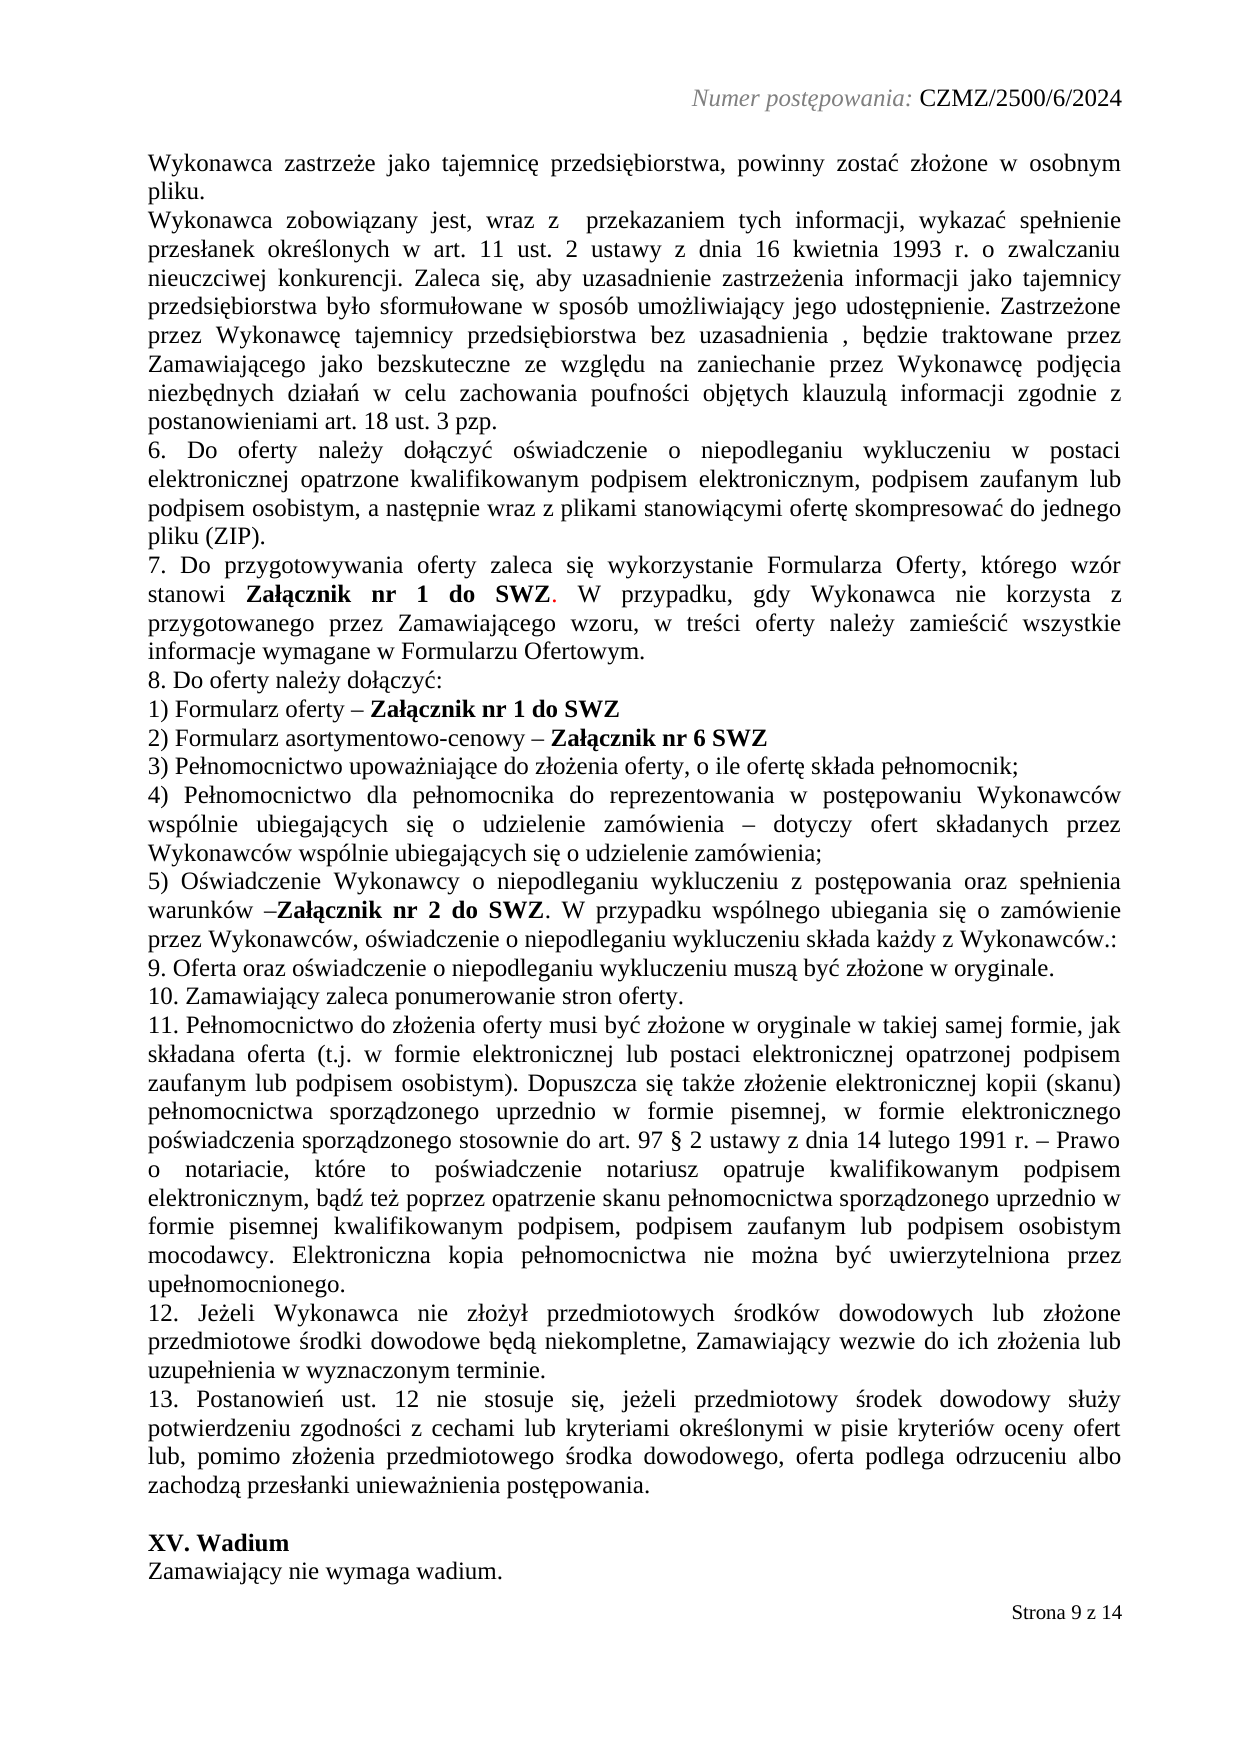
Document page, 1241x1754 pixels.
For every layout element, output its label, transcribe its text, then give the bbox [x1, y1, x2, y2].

text Zamawiający nie wymaga wadium. [148, 1556, 1122, 1585]
text 3) Pełnomocnictwo upoważniające do złożenia oferty, o ile ofertę składa pełnomocnik; [148, 751, 1122, 780]
text 7. Do przygotowywania oferty zaleca się wykorzystanie Formularza Oferty, którego wzór stanowi Załącznik nr 1 do SWZ. W przypadku, gdy Wykonawca nie korzysta z przygotowanego przez Zamawiającego wzoru, w treści oferty należy zamieścić wszystkie informacje wymagane w Formularzu Ofertowym. [148, 550, 1122, 665]
text 9. Oferta oraz oświadczenie o niepodleganiu wykluczeniu muszą być złożone w oryginale. [148, 953, 1122, 981]
text 4) Pełnomocnictwo dla pełnomocnika do reprezentowania w postępowaniu Wykonawców wspólnie ubiegających się o udzielenie zamówienia – dotyczy ofert składanych przez Wykonawców wspólnie ubiegających się o udzielenie zamówienia; [148, 780, 1122, 866]
text 12. Jeżeli Wykonawca nie złożył przedmiotowych środków dowodowych lub złożone przedmiotowe środki dowodowe będą niekompletne, Zamawiający wezwie do ich złożenia lub uzupełnienia w wyznaczonym terminie. [148, 1298, 1122, 1384]
text 8. Do oferty należy dołączyć: [148, 665, 1122, 694]
text Wykonawca zobowiązany jest, wraz z przekazaniem tych informacji, wykazać spełnienie przesłanek określonych w art. 11 ust. 2 ustawy z dnia 16 kwietnia 1993 r. o zwalczaniu nieuczciwej konkurencji. Zaleca się, aby uzasadnienie zastrzeżenia informacji jako tajemnicy przedsiębiorstwa było sformułowane w sposób umożliwiający jego udostępnienie. Zastrzeżone przez Wykonawcę tajemnicy przedsiębiorstwa bez uzasadnienia , będzie traktowane przez Zamawiającego jako bezskuteczne ze względu na zaniechanie przez Wykonawcę podjęcia niezbędnych działań w celu zachowania poufności objętych klauzulą informacji zgodnie z postanowieniami art. 18 ust. 3 pzp. [148, 205, 1122, 435]
text 2) Formularz asortymentowo-cenowy – Załącznik nr 6 SWZ [148, 723, 1122, 751]
text 6. Do oferty należy dołączyć oświadczenie o niepodleganiu wykluczeniu w postaci elektronicznej opatrzone kwalifikowanym podpisem elektronicznym, podpisem zaufanym lub podpisem osobistym, a następnie wraz z plikami stanowiącymi ofertę skompresować do jednego pliku (ZIP). [148, 435, 1122, 550]
text 1) Formularz oferty – Załącznik nr 1 do SWZ [148, 694, 1122, 723]
text 11. Pełnomocnictwo do złożenia oferty musi być złożone w oryginale w takiej samej formie, jak składana oferta (t.j. w formie elektronicznej lub postaci elektronicznej opatrzonej podpisem zaufanym lub podpisem osobistym). Dopuszcza się także złożenie elektronicznej kopii (skanu) pełnomocnictwa sporządzonego uprzednio w formie pisemnej, w formie elektronicznego poświadczenia sporządzonego stosownie do art. 97 § 2 ustawy z dnia 14 lutego 1991 r. – Prawo o notariacie, które to poświadczenie notariusz opatruje kwalifikowanym podpisem elektronicznym, bądź też poprzez opatrzenie skanu pełnomocnictwa sporządzonego uprzednio w formie pisemnej kwalifikowanym podpisem, podpisem zaufanym lub podpisem osobistym mocodawcy. Elektroniczna kopia pełnomocnictwa nie można być uwierzytelniona przez upełnomocnionego. [148, 1010, 1122, 1298]
text XV. Wadium [148, 1528, 1122, 1556]
text 5) Oświadczenie Wykonawcy o niepodleganiu wykluczeniu z postępowania oraz spełnienia warunków –Załącznik nr 2 do SWZ. W przypadku wspólnego ubiegania się o zamówienie przez Wykonawców, oświadczenie o niepodleganiu wykluczeniu składa każdy z Wykonawców.: [148, 866, 1122, 953]
text 13. Postanowień ust. 12 nie stosuje się, jeżeli przedmiotowy środek dowodowy służy potwierdzeniu zgodności z cechami lub kryteriami określonymi w pisie kryteriów oceny ofert lub, pomimo złożenia przedmiotowego środka dowodowego, oferta podlega odrzuceniu albo zachodzą przesłanki unieważnienia postępowania. [148, 1384, 1122, 1499]
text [148, 148, 1122, 205]
text 10. Zamawiający zaleca ponumerowanie stron oferty. [148, 981, 1122, 1010]
